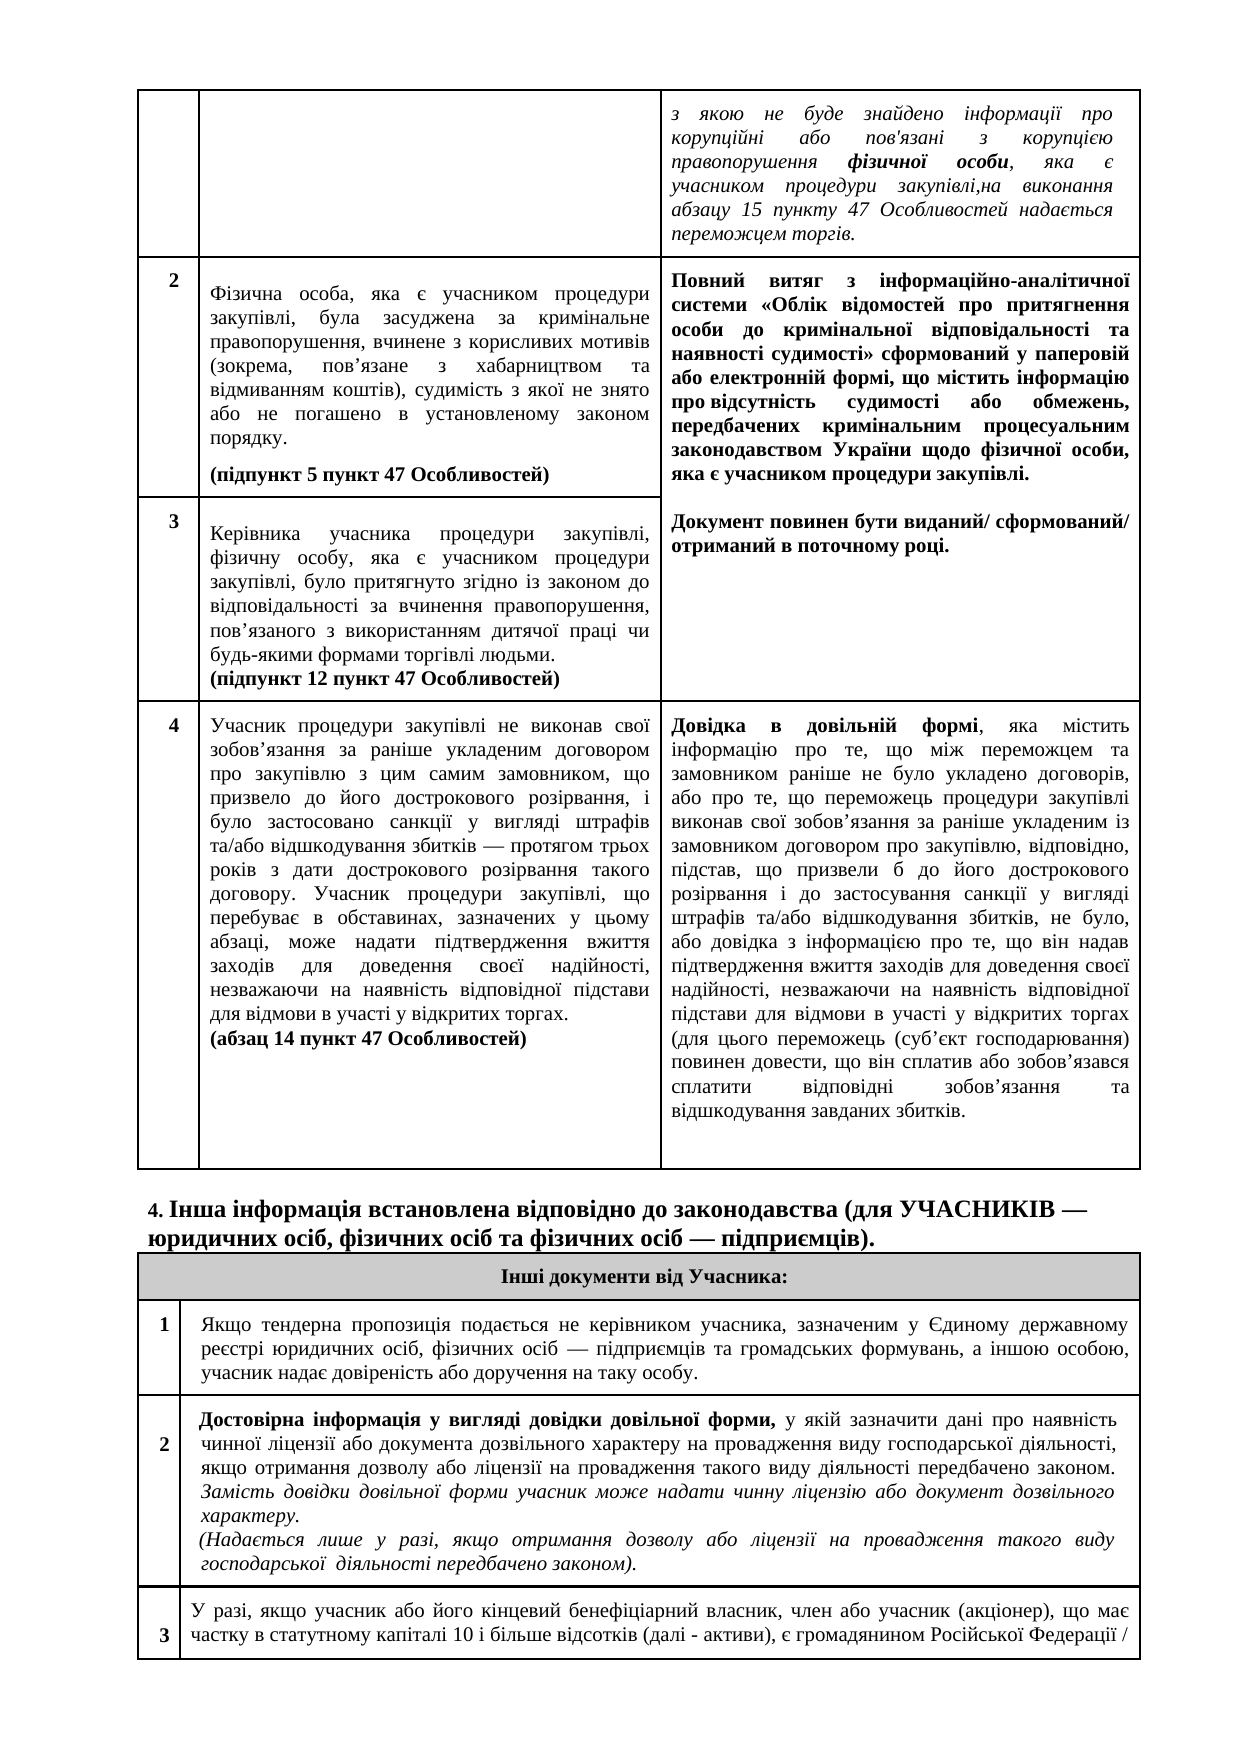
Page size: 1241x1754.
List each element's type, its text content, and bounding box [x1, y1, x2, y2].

table_cell 1 [139, 91, 198, 256]
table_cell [200, 91, 660, 256]
table_cell Якщо тендерна пропозиція подається не керівником учасника, зазначеним у Єдиному державному реєстрі юридичних осіб, фізичних осіб — підприємців та громадських формувань, а іншою особою, учасник надає довіреність або доручення на таку особу. [181, 1301, 1139, 1394]
table_cell Повний витяг з інформаційно-аналітичної системи «Облік відомостей про притягнення особи до кримінальної відповідальності та наявності судимості» сформований у паперовій або електронній формі, що містить інформацію про відсутність судимості або обмежень, передбачених кримінальним процесуальним законодавством України щодо фізичної особи, яка є учасником процедури закупівлі. Документ повинен бути виданий/ сформований/ отриманий в поточному році. [662, 258, 1139, 700]
table_cell Достовірна інформація у вигляді довідки довільної форми, у якій зазначити дані про наявність чинної ліцензії або документа дозвільного характеру на провадження виду господарської діяльності, якщо отримання дозволу або ліцензії на провадження такого виду діяльності передбачено законом. Замість довідки довільної форми учасник може надати чинну ліцензію або документ дозвільного характеру. (Надається лише у разі, якщо отримання дозволу або ліцензії на провадження такого виду господарської діяльності передбачено законом). [181, 1396, 1139, 1585]
text 4. Інша інформація встановлена відповідно до законодавства (для УЧАСНИКІВ — юридичних осіб, фізичних осіб та фізичних осіб — підприємців). [148, 1194, 1152, 1252]
table_cell 1 [139, 1301, 179, 1394]
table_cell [662, 91, 1139, 256]
table_cell Учасник процедури закупівлі не виконав свої зобов’язання за раніше укладеним договором про закупівлю з цим самим замовником, що призвело до його дострокового розірвання, і було застосовано санкції у вигляді штрафів та/або відшкодування збитків — протягом трьох років з дати дострокового розірвання такого договору. Учасник процедури закупівлі, що перебуває в обставинах, зазначених у цьому абзаці, може надати підтвердження вжиття заходів для доведення своєї надійності, незважаючи на наявність відповідної підстави для відмови в участі у відкритих торгах. (абзац 14 пункт 47 Особливостей) [200, 702, 660, 1168]
table_cell 3 [139, 1588, 179, 1657]
table_header Інші документи від Учасника: [139, 1254, 1139, 1299]
table_cell 3 [139, 498, 198, 700]
table_cell 4 [139, 702, 198, 1168]
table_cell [181, 1588, 1139, 1657]
table_cell 2 [139, 258, 198, 496]
table_cell Керівника учасника процедури закупівлі, фізичну особу, яка є учасником процедури закупівлі, було притягнуто згідно із законом до відповідальності за вчинення правопорушення, пов’язаного з використанням дитячої праці чи будь-якими формами торгівлі людьми. (підпункт 12 пункт 47 Особливостей) [200, 498, 660, 700]
table_cell Фізична особа, яка є учасником процедури закупівлі, була засуджена за кримінальне правопорушення, вчинене з корисливих мотивів (зокрема, пов’язане з хабарництвом та відмиванням коштів), судимість з якої не знято або не погашено в установленому законом порядку. (підпункт 5 пункт 47 Особливостей) [200, 258, 660, 496]
table_cell Довідка в довільній формі, яка містить інформацію про те, що між переможцем та замовником раніше не було укладено договорів, або про те, що переможець процедури закупівлі виконав свої зобов’язання за раніше укладеним із замовником договором про закупівлю, відповідно, підстав, що призвели б до його дострокового розірвання і до застосування санкції у вигляді штрафів та/або відшкодування збитків, не було, або довідка з інформацією про те, що він надав підтвердження вжиття заходів для доведення своєї надійності, незважаючи на наявність відповідної підстави для відмови в участі у відкритих торгах (для цього переможець (суб’єкт господарювання) повинен довести, що він сплатив або зобов’язався сплатити відповідні зобов’язання та відшкодування завданих збитків. [662, 702, 1139, 1168]
table_cell 2 [139, 1396, 179, 1585]
